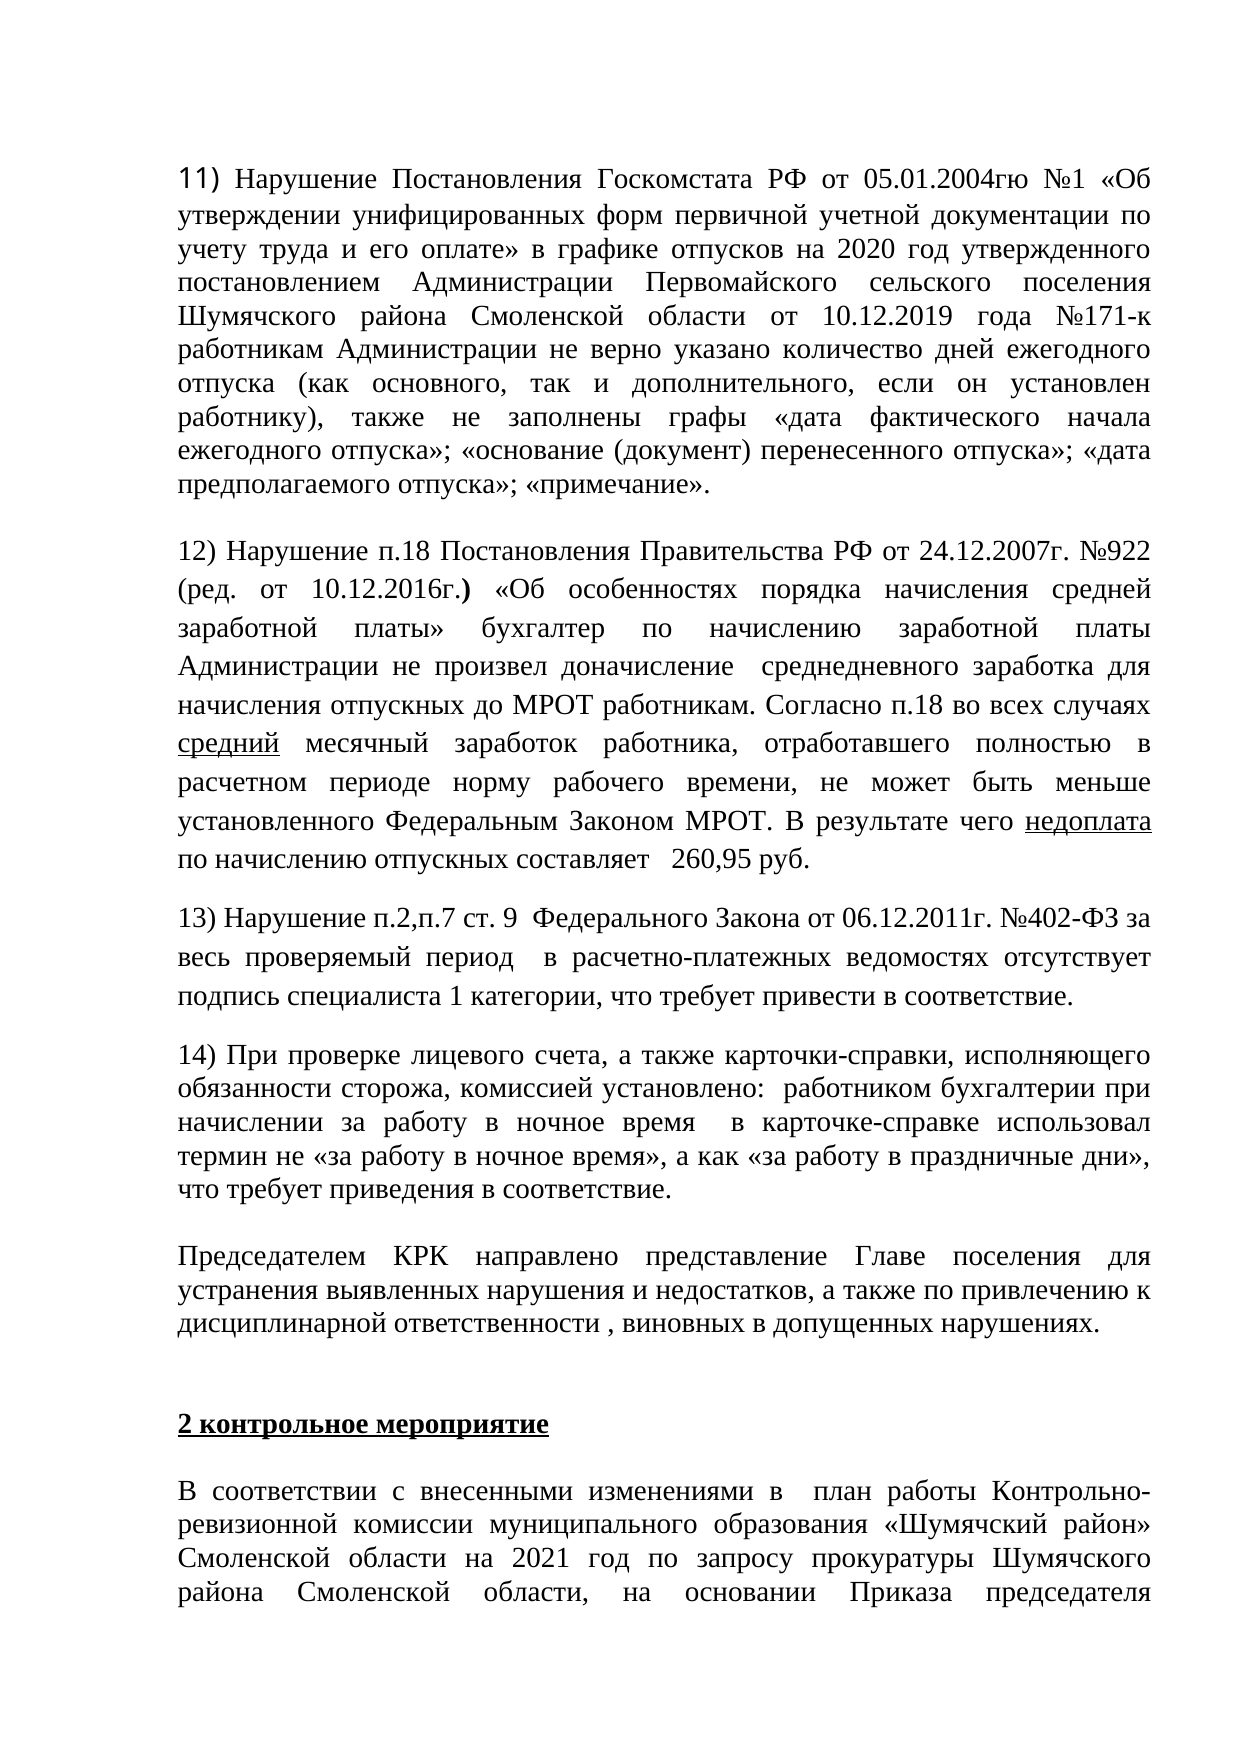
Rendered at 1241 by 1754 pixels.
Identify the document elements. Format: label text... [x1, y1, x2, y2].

text 12) Нарушение п.18 Постановления Правительства РФ от 24.12.2007г. №922 (ред. от 10.12.2016г.) «Об особенностях порядка начисления средней заработной платы» бухгалтер по начислению заработной платы Администрации не произвел доначисление среднедневного заработка для начисления отпускных до МРОТ работникам. Согласно п.18 во всех случаях средний месячный заработок работника, отработавшего полностью в расчетном периоде норму рабочего времени, не может быть меньше установленного Федеральным Законом МРОТ. В результате чего недоплата по начислению отпускных составляет 260,95 руб. [177, 533, 1152, 875]
text 2 контрольное мероприятие [177, 1406, 1152, 1439]
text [177, 1473, 1152, 1607]
text Председателем КРК направлено представление Главе поселения для устранения выявленных нарушения и недостатков, а также по привлечению к дисциплинарной ответственности , виновных в допущенных нарушениях. [177, 1238, 1152, 1339]
text 14) При проверке лицевого счета, а также карточки-справки, исполняющего обязанности сторожа, комиссией установлено: работником бухгалтерии при начислении за работу в ночное время в карточке-справке использовал термин не «за работу в ночное время», а как «за работу в праздничные дни», что требует приведения в соответствие. [177, 1037, 1152, 1205]
text 13) Нарушение п.2,п.7 ст. 9 Федерального Закона от 06.12.2011г. №402-ФЗ за весь проверяемый период в расчетно-платежных ведомостях отсутствует подпись специалиста 1 категории, что требует привести в соответствие. [177, 901, 1152, 1011]
text 11) Нарушение Постановления Госкомстата РФ от 05.01.2004гю №1 «Об утверждении унифицированных форм первичной учетной документации по учету труда и его оплате» в графике отпусков на 2020 год утвержденного постановлением Администрации Первомайского сельского поселения Шумячского района Смоленской области от 10.12.2019 года №171-к работникам Администрации не верно указано количество дней ежегодного отпуска (как основного, так и дополнительного, если он установлен работнику), также не заполнены графы «дата фактического начала ежегодного отпуска»; «основание (документ) перенесенного отпуска»; «дата предполагаемого отпуска»; «примечание». [177, 158, 1152, 499]
